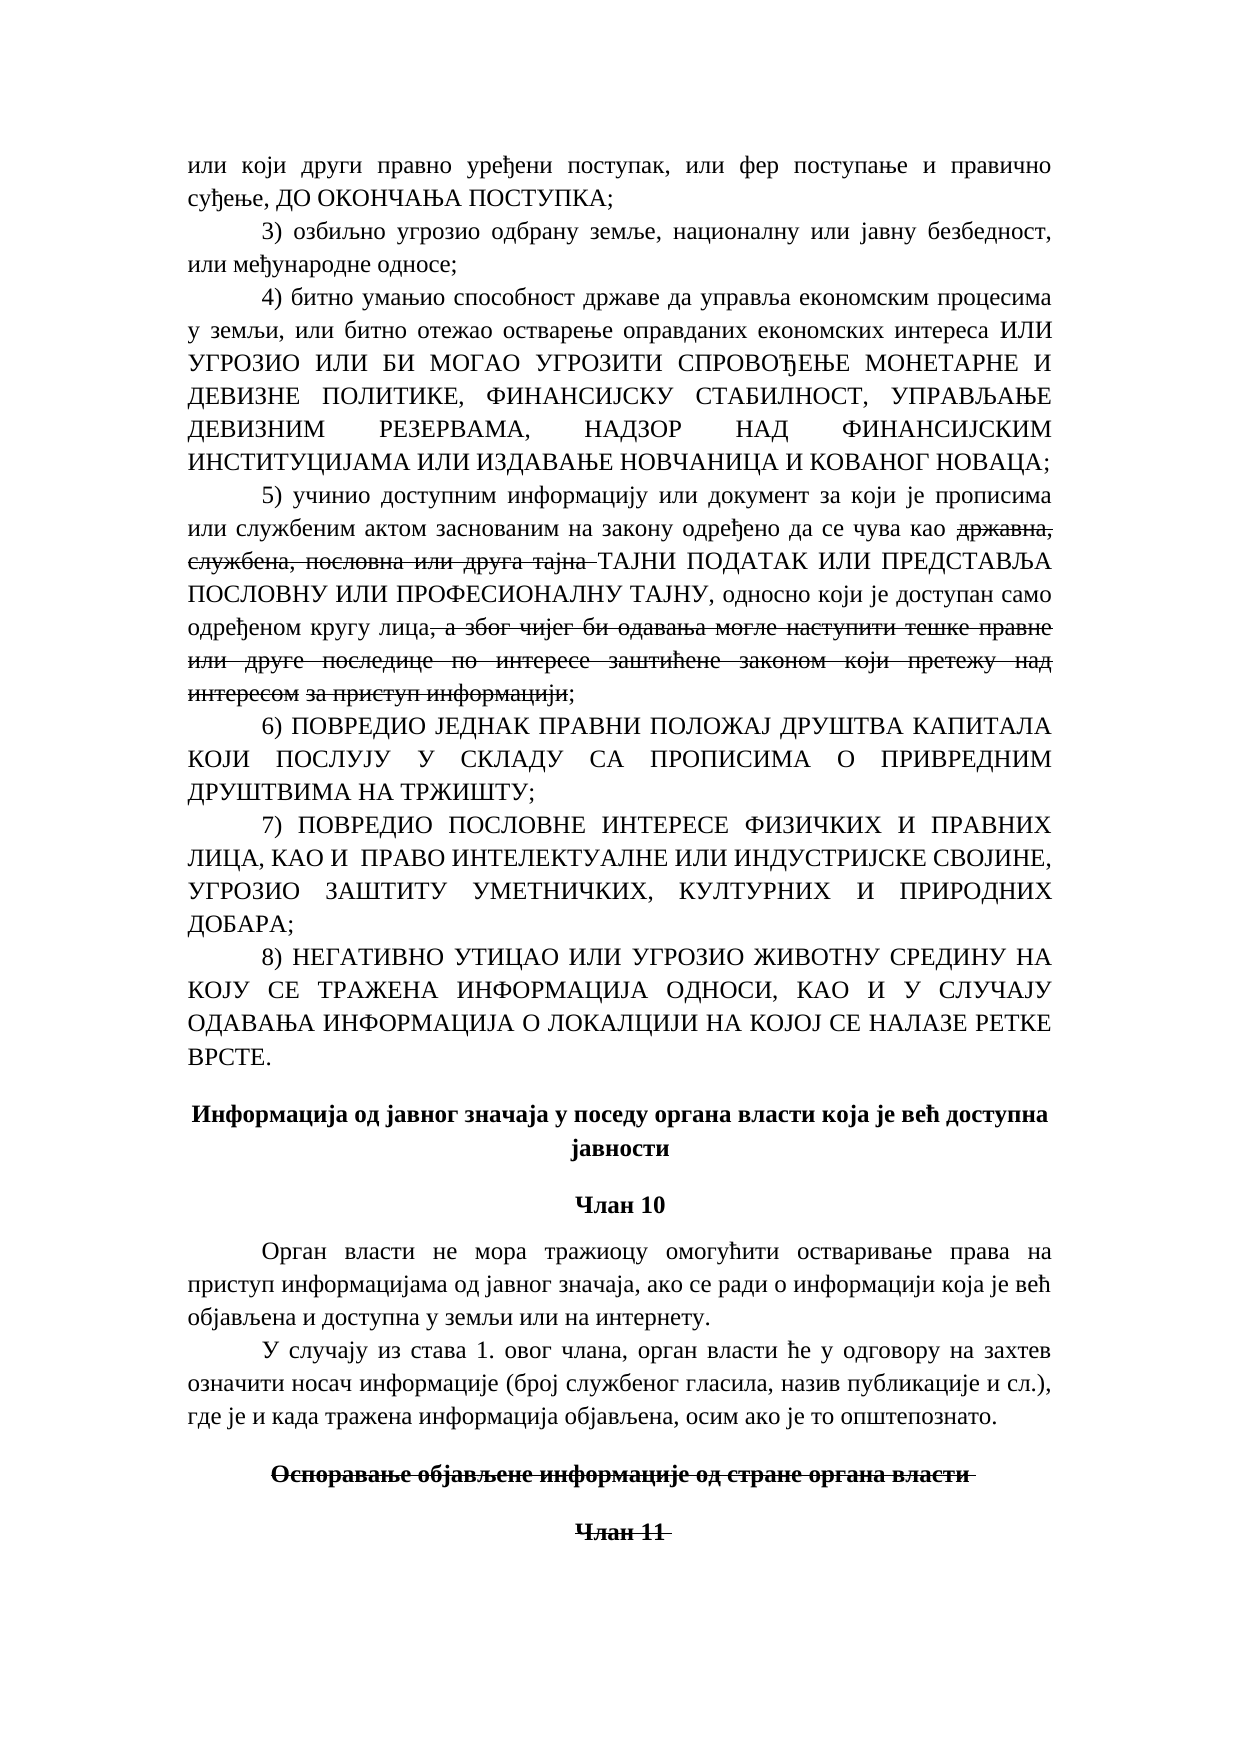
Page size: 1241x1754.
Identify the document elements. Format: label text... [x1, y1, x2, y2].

text Орган власти не мора тражиоцу омогућити остваривање права на приступ информацијама од јавног значаја, ако се ради о информацији која је већ објављена и доступна у земљи или на интернету. [187, 1236, 1053, 1331]
text 5) учинио доступним информацију или документ за који је прописима или службеним актом заснованим на закону одређено да се чува као државна, службена, пословна или друга тајна ТАЈНИ ПОДАТАК ИЛИ ПРЕДСТАВЉА ПОСЛОВНУ ИЛИ ПРОФЕСИОНАЛНУ ТАЈНУ, односно који је доступан само одређеном кругу лица, а због чијег би одавања могле наступити тешке правне или друге последице по интересе заштићене законом који претежу над интересом за приступ информацији; [187, 662, 1053, 707]
text Информација од јавног значаја у поседу органа власти која је већ доступна јавности [187, 1099, 1053, 1161]
text 8) НЕГАТИВНО УТИЦАО ИЛИ УГРОЗИО ЖИВОТНУ СРЕДИНУ НА КОЈУ СЕ ТРАЖЕНА ИНФОРМАЦИЈА ОДНОСИ, КАО И У СЛУЧАЈУ ОДАВАЊА ИНФОРМАЦИЈА О ЛОКАЛЦИЈИ НА КОЈОЈ СЕ НАЛАЗЕ РЕТКЕ ВРСТЕ. [187, 942, 1053, 1070]
text 3) озбиљно угрозио одбрану земље, националну или јавну безбедност, или међународне односе; [187, 216, 1053, 278]
text 4) битно умањио способност државе да управља економским процесима у земљи, или битно отежао остварење оправданих економских интереса ИЛИ УГРOЗИO ИЛИ БИ МOГAO УГРOЗИТИ СПРOВOЂEЊE МOНEТAРНE И ДEВИЗНE ПOЛИТИКE, ФИНAНСИJСКУ СТAБИЛНOСТ, УПРAВЉAЊE ДEВИЗНИМ РEЗEРВAМA, НAДЗOР НAД ФИНAНСИJСКИМ ИНСТИТУЦИJAМA ИЛИ ИЗДAВAЊE НOВЧAНИЦA И КOВAНOГ НOВAЦA; [187, 282, 1053, 476]
text Члан 11 [187, 1517, 1053, 1546]
text 7) ПОВРЕДИО ПОСЛОВНЕ ИНТЕРЕСЕ ФИЗИЧКИХ И ПРАВНИХ ЛИЦА, КАО И ПРАВО ИНТЕЛЕКТУАЛНЕ ИЛИ ИНДУСТРИЈСКЕ СВОЈИНЕ, УГРОЗИО ЗАШТИТУ УМЕТНИЧКИХ, КУЛТУРНИХ И ПРИРОДНИХ ДОБАРА; [187, 810, 1053, 938]
text 5) учинио доступним информацију или документ за који је прописима или службеним актом заснованим на закону одређено да се чува као државна, службена, пословна или друга тајна ТАЈНИ ПОДАТАК ИЛИ ПРЕДСТАВЉА ПОСЛОВНУ ИЛИ ПРОФЕСИОНАЛНУ ТАЈНУ, односно који је доступан само одређеном кругу лица, а због чијег би одавања могле наступити тешке правне или друге последице по интересе заштићене законом који претежу над интересом за приступ информацији; [187, 480, 1053, 661]
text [187, 150, 1053, 212]
text Оспоравање објављене информације од стране органа власти [187, 1459, 1053, 1488]
text Члан 10 [187, 1191, 1053, 1219]
text 6) ПОВРЕДИО ЈЕДНАК ПРАВНИ ПОЛОЖАЈ ДРУШТВА КАПИТАЛА КОЈИ ПОСЛУЈУ У СКЛАДУ СА ПРОПИСИМА О ПРИВРЕДНИМ ДРУШТВИМА НА ТРЖИШТУ; [187, 711, 1053, 806]
text У случају из става 1. овог члана, орган власти ће у одговору на захтев означити носач информације (број службеног гласила, назив публикације и сл.), где је и када тражена информација објављена, осим ако је то општепознато. [187, 1335, 1053, 1430]
